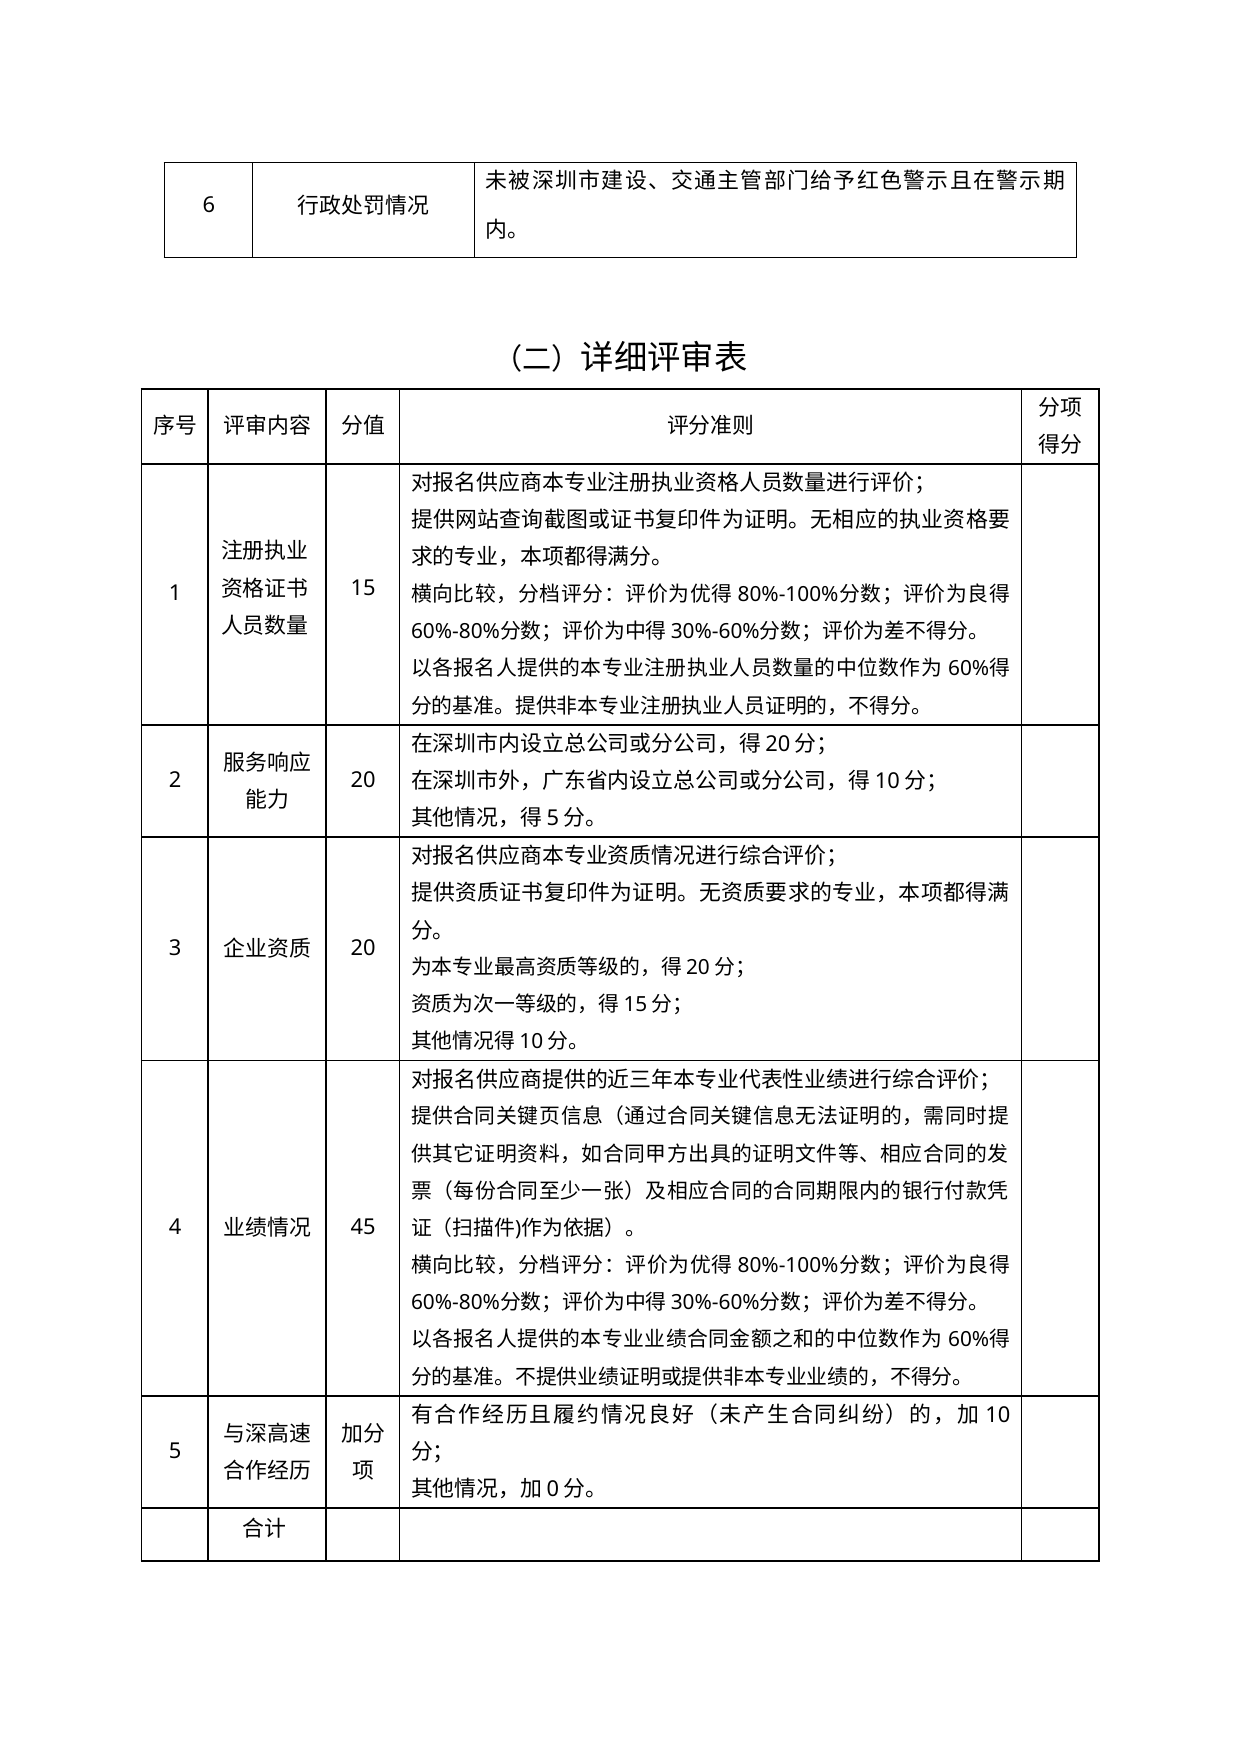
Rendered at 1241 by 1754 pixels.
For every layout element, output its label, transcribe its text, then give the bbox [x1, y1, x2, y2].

table_cell 4 [142, 1061, 207, 1395]
table_cell 2 [142, 726, 207, 836]
table_header 分项 得分 [1022, 390, 1098, 463]
table_cell [400, 1509, 1021, 1560]
table_cell [1022, 465, 1098, 724]
table_header 分值 [327, 390, 399, 463]
table_cell [1022, 1061, 1098, 1395]
table_cell 45 [327, 1061, 399, 1395]
table_cell 15 [327, 465, 399, 724]
table_cell 行政处罚情况 [253, 163, 474, 257]
table_cell 5 [142, 1397, 207, 1507]
table_cell 注册执业资格证书人员数量 [209, 465, 325, 724]
table_cell 20 [327, 838, 399, 1059]
table_cell 20 [327, 726, 399, 836]
table_cell 6 [165, 163, 252, 257]
table_cell 有合作经历且履约情况良好（未产生合同纠纷）的，加10分； 其他情况，加0分。 [400, 1397, 1021, 1507]
table_header 评分准则 [400, 390, 1021, 463]
table_cell [1022, 726, 1098, 836]
table_cell 在深圳市内设立总公司或分公司，得20分； 在深圳市外，广东省内设立总公司或分公司，得10分； 其他情况，得5分。 [400, 726, 1021, 836]
table_cell 加分项 [327, 1397, 399, 1507]
text （二）详细评审表 [187, 323, 1053, 388]
table_cell 服务响应能力 [209, 726, 325, 836]
table_header 评审内容 [209, 390, 325, 463]
table_cell 合计 [209, 1509, 325, 1560]
table_cell [1022, 1397, 1098, 1507]
table_cell [327, 1509, 399, 1560]
table_cell 3 [142, 838, 207, 1059]
table_cell 对报名供应商本专业注册执业资格人员数量进行评价； 提供网站查询截图或证书复印件为证明。无相应的执业资格要求的专业，本项都得满分。 横向比较，分档评分：评价为优得80%-100%分数；评价为良得60%-80%分数；评价为中得30%-60%分数；评价为差不得分。 以各报名人提供的本专业注册执业人员数量的中位数作为60%得分的基准。提供非本专业注册执业人员证明的，不得分。 [400, 465, 1021, 724]
table_cell 与深高速合作经历 [209, 1397, 325, 1507]
table_header 序号 [142, 390, 207, 463]
table_cell [142, 1509, 207, 1560]
table_cell 未被深圳市建设、交通主管部门给予红色警示且在警示期内。 [475, 163, 1076, 257]
table_cell 对报名供应商本专业资质情况进行综合评价； 提供资质证书复印件为证明。无资质要求的专业，本项都得满分。 为本专业最高资质等级的，得20分； 资质为次一等级的，得15分； 其他情况得10分。 [400, 838, 1021, 1059]
table_cell [1022, 1509, 1098, 1560]
table_cell 1 [142, 465, 207, 724]
table_cell 企业资质 [209, 838, 325, 1059]
table_cell [1022, 838, 1098, 1059]
table_cell 业绩情况 [209, 1061, 325, 1395]
table_cell 对报名供应商提供的近三年本专业代表性业绩进行综合评价； 提供合同关键页信息（通过合同关键信息无法证明的，需同时提供其它证明资料，如合同甲方出具的证明文件等、相应合同的发票（每份合同至少一张）及相应合同的合同期限内的银行付款凭证（扫描件)作为依据）。 横向比较，分档评分：评价为优得80%-100%分数；评价为良得60%-80%分数；评价为中得30%-60%分数；评价为差不得分。 以各报名人提供的本专业业绩合同金额之和的中位数作为60%得分的基准。不提供业绩证明或提供非本专业业绩的，不得分。 [400, 1061, 1021, 1395]
